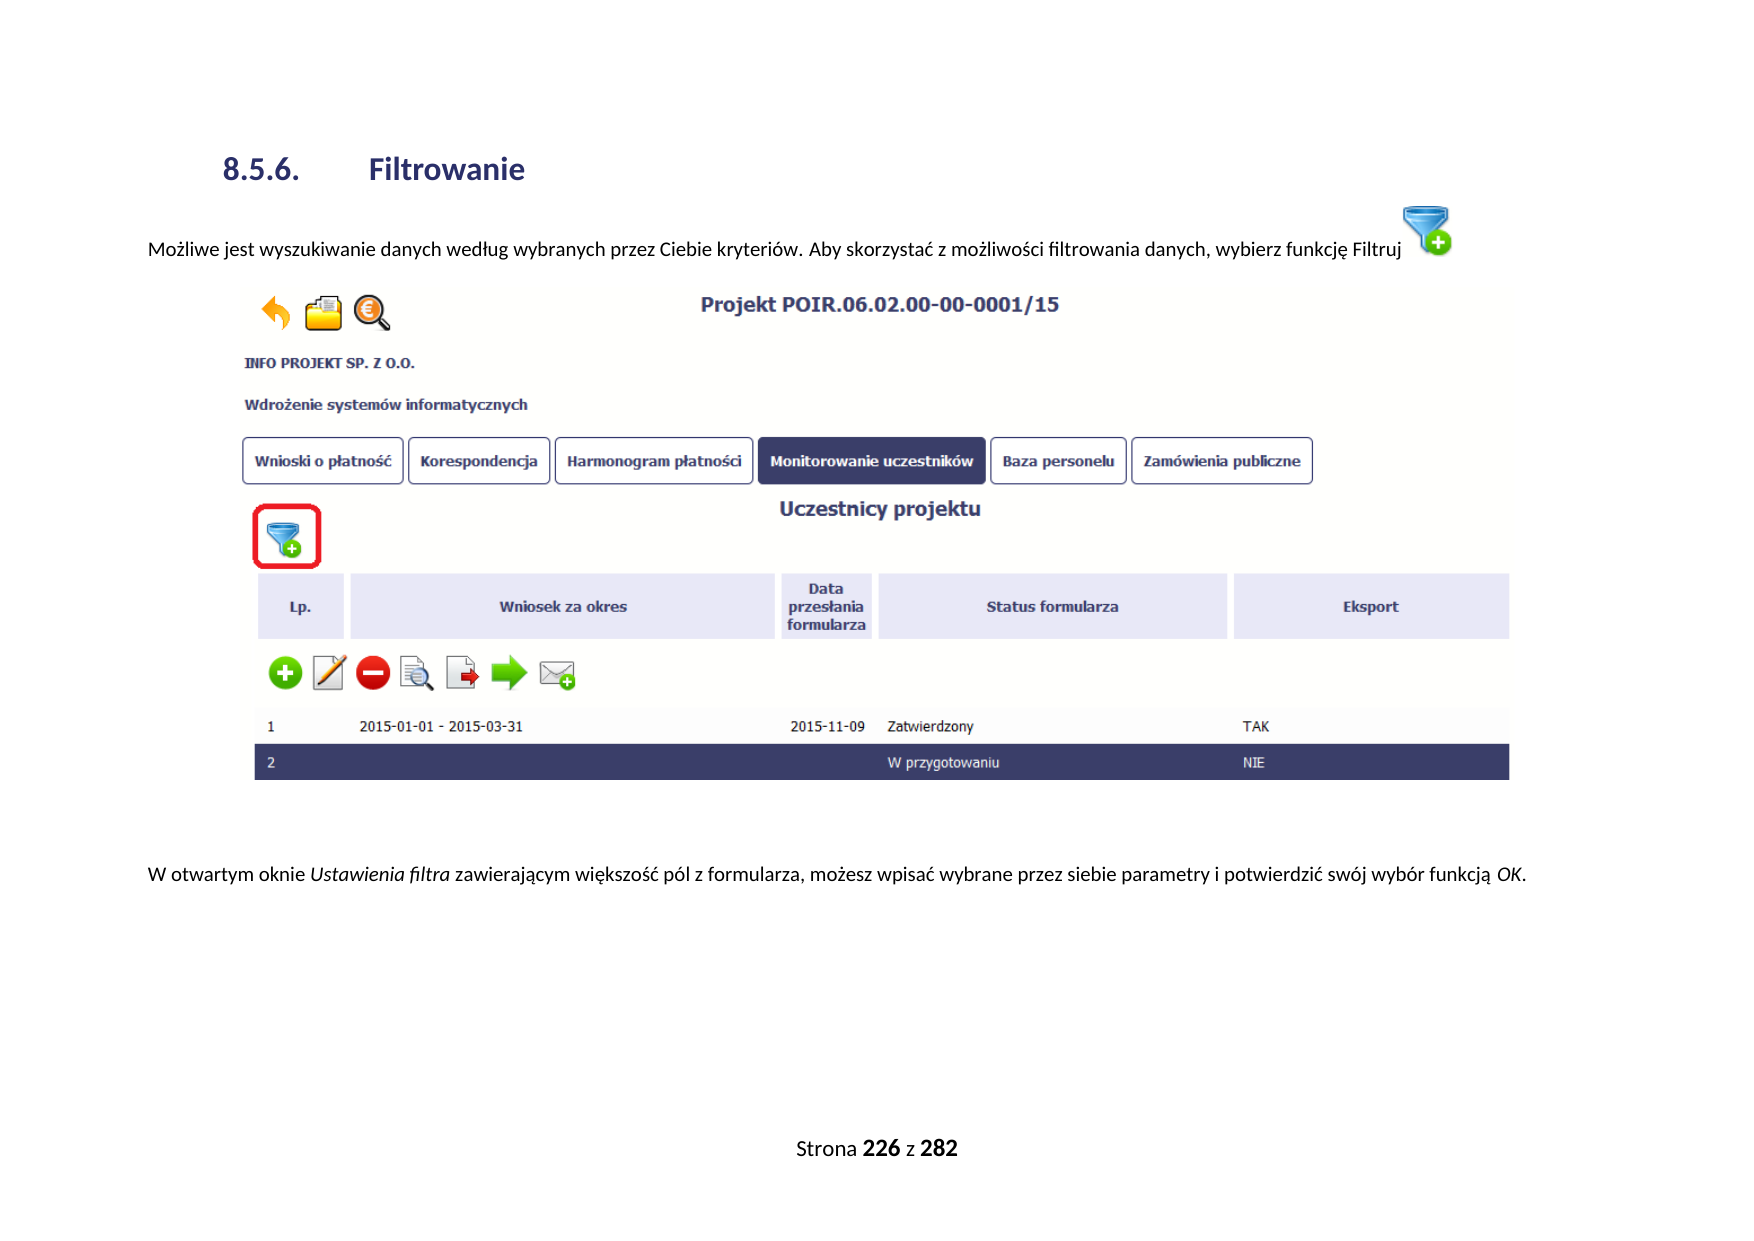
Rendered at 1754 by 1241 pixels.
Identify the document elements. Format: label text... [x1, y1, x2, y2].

text W otwartym oknie Ustawienia filtra zawierającym większość pól z formularza, możesz wpisać wybrane przez siebie parametry i potwierdzić swój wybór funkcją OK. [148, 861, 1606, 886]
text Możliwe jest wyszukiwanie danych według wybranych przez Ciebie kryteriów. Aby skorzystać z możliwości filtrowania danych, wybierz funkcję Filtruj [148, 207, 1606, 262]
picture [239, 287, 1515, 780]
subtitle Filtrowanie [223, 148, 1606, 188]
picture [1402, 206, 1453, 257]
